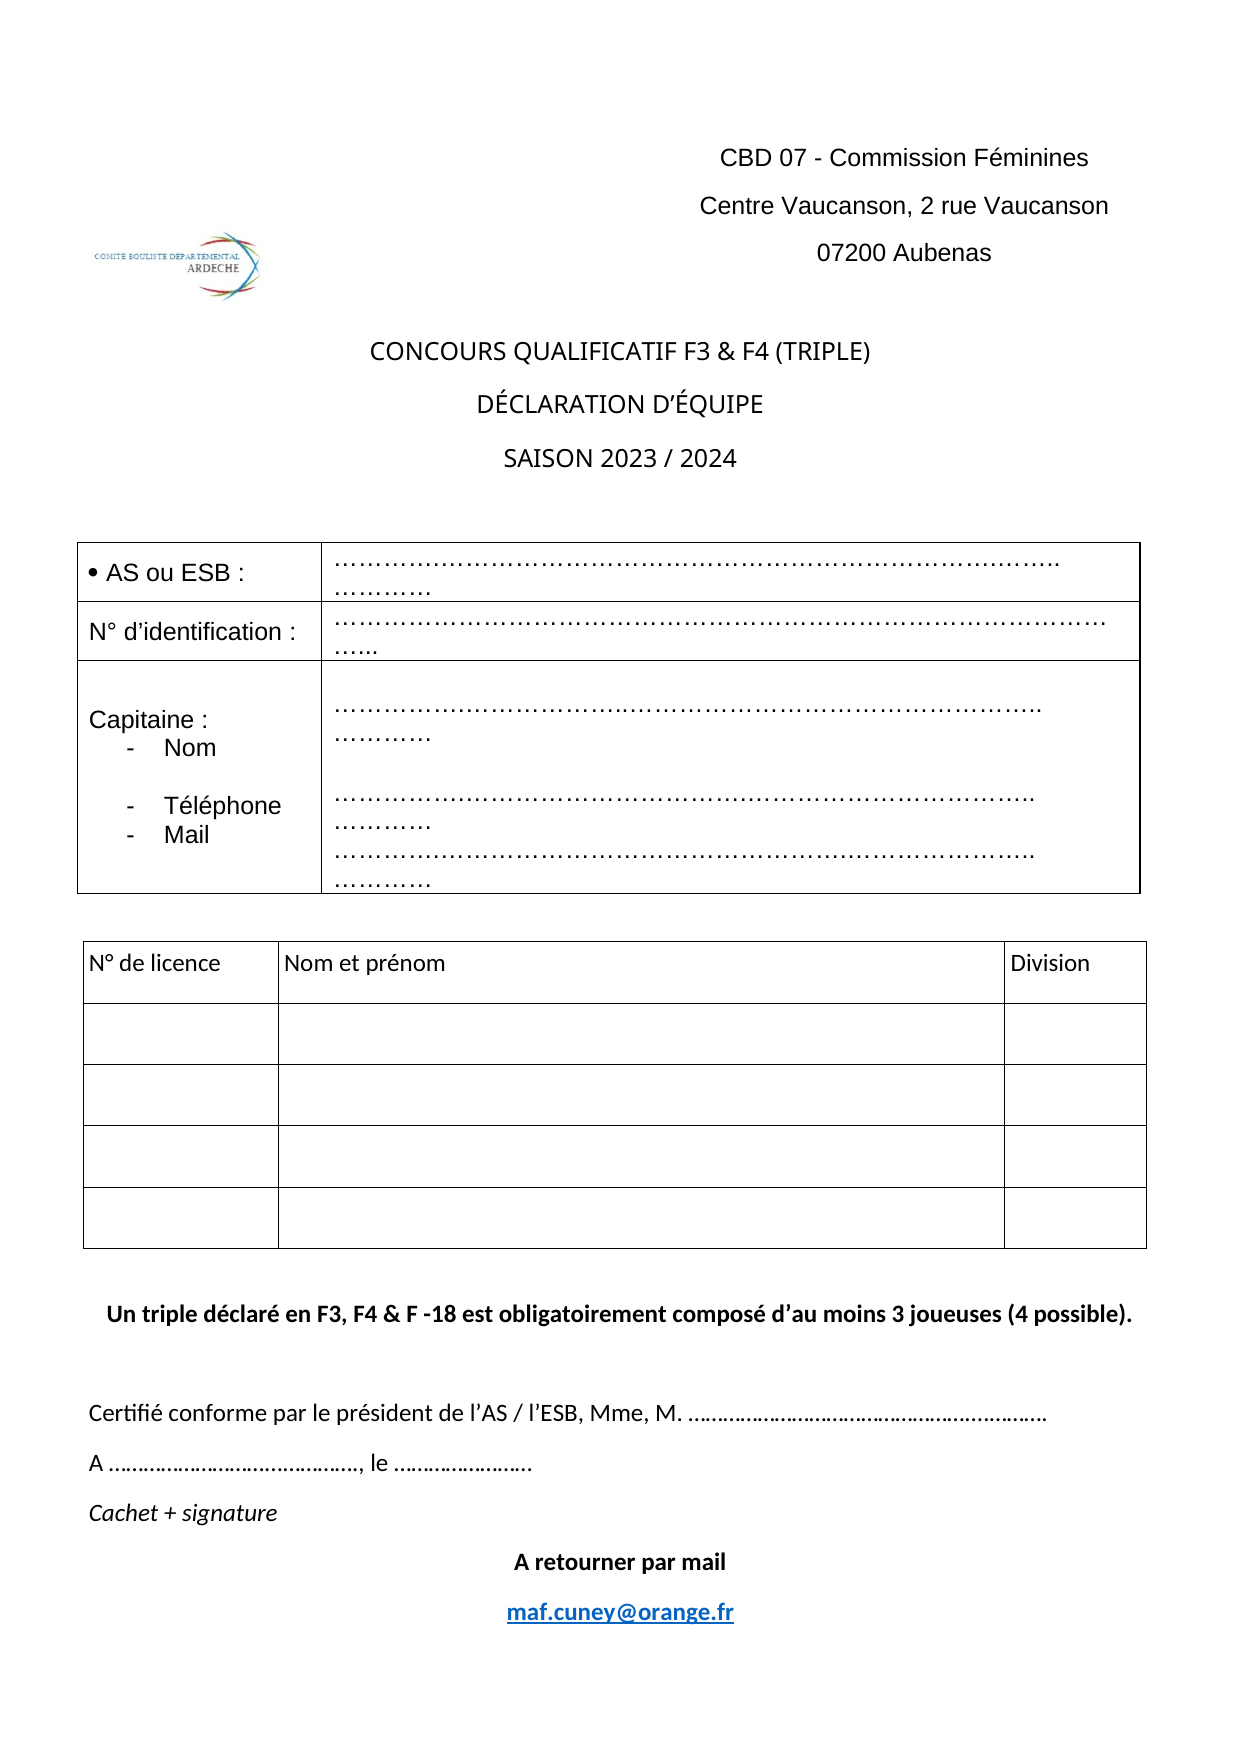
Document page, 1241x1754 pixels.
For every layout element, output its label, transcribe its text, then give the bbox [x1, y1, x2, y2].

text A retourner par mail [89, 1546, 1152, 1577]
table_cell [279, 1004, 1004, 1064]
table_cell [1005, 1004, 1146, 1064]
table_cell [279, 1126, 1004, 1187]
table_header N° de licence [84, 942, 278, 1002]
table_header  AS ou ESB : [78, 543, 321, 601]
text Centre Vaucanson, 2 rue Vaucanson [657, 191, 1152, 219]
table_cell [84, 1188, 278, 1248]
table_cell [1005, 1188, 1146, 1248]
table_header ………….………………………………………………………….……..………… [322, 543, 1139, 601]
table_header Nom et prénom [279, 942, 1004, 1002]
table_cell [279, 1188, 1004, 1248]
text 07200 Aubenas [657, 238, 1152, 267]
table_cell N° d’identification : [78, 602, 321, 660]
table_cell ……………………………………………………………………………………... [322, 602, 1139, 660]
table_cell …………….………………..…………………………………………..………… …………….…………………………….……………………………..………… ………….………………………………………….…………………..………… [322, 661, 1139, 892]
table_cell [1005, 1126, 1146, 1187]
text CONCOURS QUALIFICATIF F3 & F4 (TRIPLE) [89, 334, 1152, 368]
text maf.cuney@orange.fr [89, 1596, 1152, 1626]
table_cell [84, 1065, 278, 1125]
text CBD 07 - Commission Féminines [657, 143, 1152, 172]
table_cell [84, 1004, 278, 1064]
table_header Division [1005, 942, 1146, 1002]
text A ………………………...…………., le …………………… [89, 1447, 1152, 1478]
table_cell Capitaine : Nom Téléphone Mail [78, 661, 321, 892]
text Certifié conforme par le président de l’AS / l’ESB, Mme, M. …………………………………………....………. [89, 1398, 1152, 1428]
table_cell [279, 1065, 1004, 1125]
text SAISON 2023 / 2024 [89, 441, 1152, 475]
text Cachet + signature [89, 1497, 1152, 1527]
text DÉCLARATION D’ÉQUIPE [89, 387, 1152, 421]
table_cell [84, 1126, 278, 1187]
table_cell [1005, 1065, 1146, 1125]
picture [88, 226, 269, 303]
text Un triple déclaré en F3, F4 & F -18 est obligatoirement composé d’au moins 3 joueuses (4 possible). [89, 1298, 1152, 1329]
